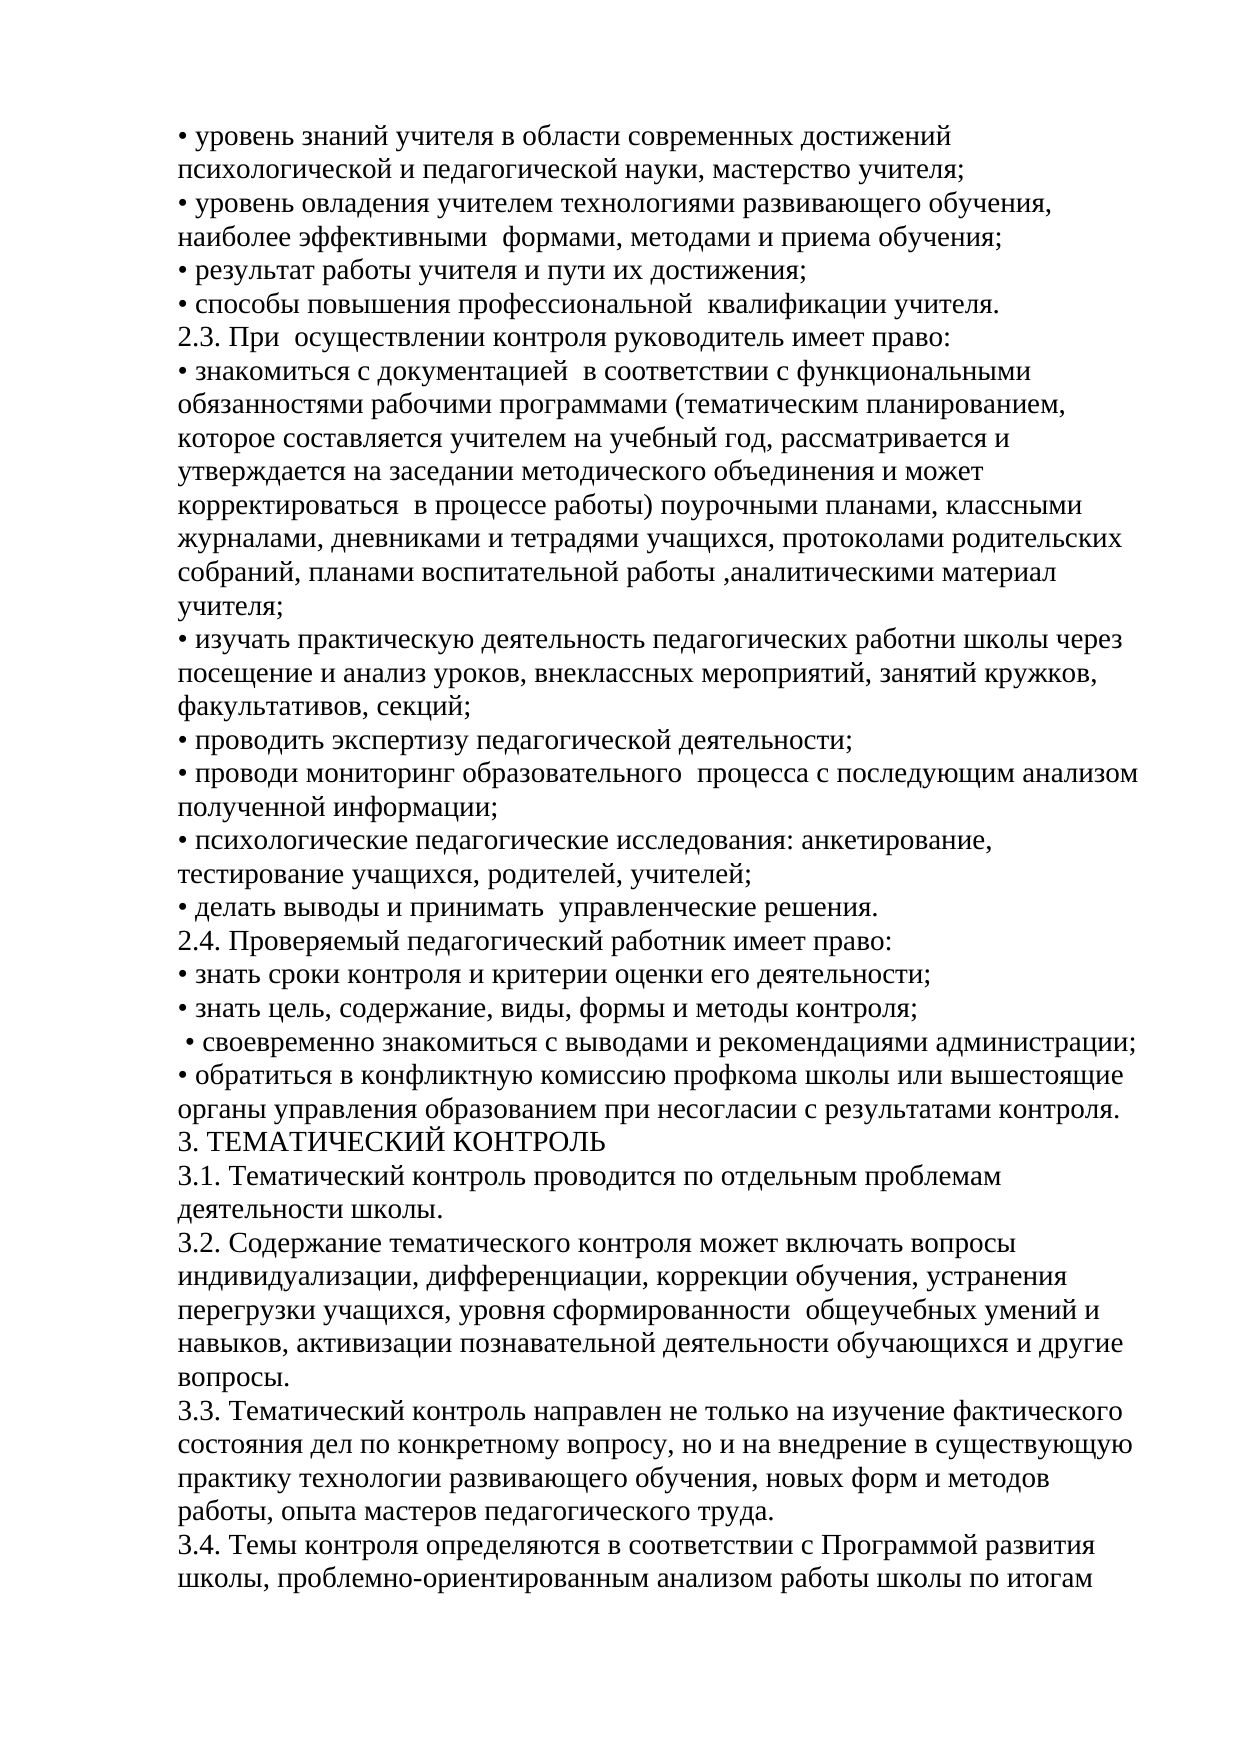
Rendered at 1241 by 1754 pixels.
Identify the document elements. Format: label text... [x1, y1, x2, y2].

text • своевременно знакомиться с выводами и рекомендациями администрации; [177, 1024, 1152, 1057]
text • проводить экспертизу педагогической деятельности; [177, 722, 1152, 755]
text 2.3. При осуществлении контроля руководитель имеет право: [177, 319, 1152, 353]
text • способы повышения профессиональной квалификации учителя. [177, 286, 1152, 319]
text • уровень знаний учителя в области современных достижений психологической и педагогической науки, мастерство учителя; [177, 118, 1152, 185]
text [177, 1527, 1152, 1594]
text • делать выводы и принимать управленческие решения. [177, 889, 1152, 923]
text • результат работы учителя и пути их достижения; [177, 252, 1152, 286]
text • уровень овладения учителем технологиями развивающего обучения, наиболее эффективными формами, методами и приема обучения; [177, 185, 1152, 252]
text 2.4. Проверяемый педагогический работник имеет право: [177, 923, 1152, 957]
text 3.2. Содержание тематического контроля может включать вопросы индивидуализации, дифференциации, коррекции обучения, устранения перегрузки учащихся, уровня сформированности общеучебных умений и навыков, активизации познавательной деятельности обучающихся и другие вопросы. [177, 1225, 1152, 1393]
text • знать цель, содержание, виды, формы и методы контроля; [177, 990, 1152, 1024]
text • обратиться в конфликтную комиссию профкома школы или вышестоящие органы управления образованием при несогласии с результатами контроля. [177, 1057, 1152, 1124]
text • психологические педагогические исследования: анкетирование, тестирование учащихся, родителей, учителей; [177, 822, 1152, 889]
text 3. ТЕМАТИЧЕСКИЙ КОНТРОЛЬ [177, 1124, 1152, 1158]
text • знать сроки контроля и критерии оценки его деятельности; [177, 957, 1152, 990]
text • знакомиться с документацией в соответствии с функциональными обязанностями рабочими программами (тематическим планированием, которое составляется учителем на учебный год, рассматривается и утверждается на заседании методического объединения и может корректироваться в процессе работы) поурочными планами, классными журналами, дневниками и тетрадями учащихся, протоколами родительских собраний, планами воспитательной работы ,аналитическими материал учителя; [177, 353, 1152, 621]
text • изучать практическую деятельность педагогических работни школы через посещение и анализ уроков, внеклассных мероприятий, занятий кружков, факультативов, секций; [177, 621, 1152, 722]
text 3.1. Тематический контроль проводится по отдельным проблемам деятельности школы. [177, 1158, 1152, 1225]
text • проводи мониторинг образовательного процесса с последующим анализом полученной информации; [177, 755, 1152, 822]
text 3.3. Тематический контроль направлен не только на изучение фактического состояния дел по конкретному вопросу, но и на внедрение в существующую практику технологии развивающего обучения, новых форм и методов работы, опыта мастеров педагогического труда. [177, 1393, 1152, 1527]
